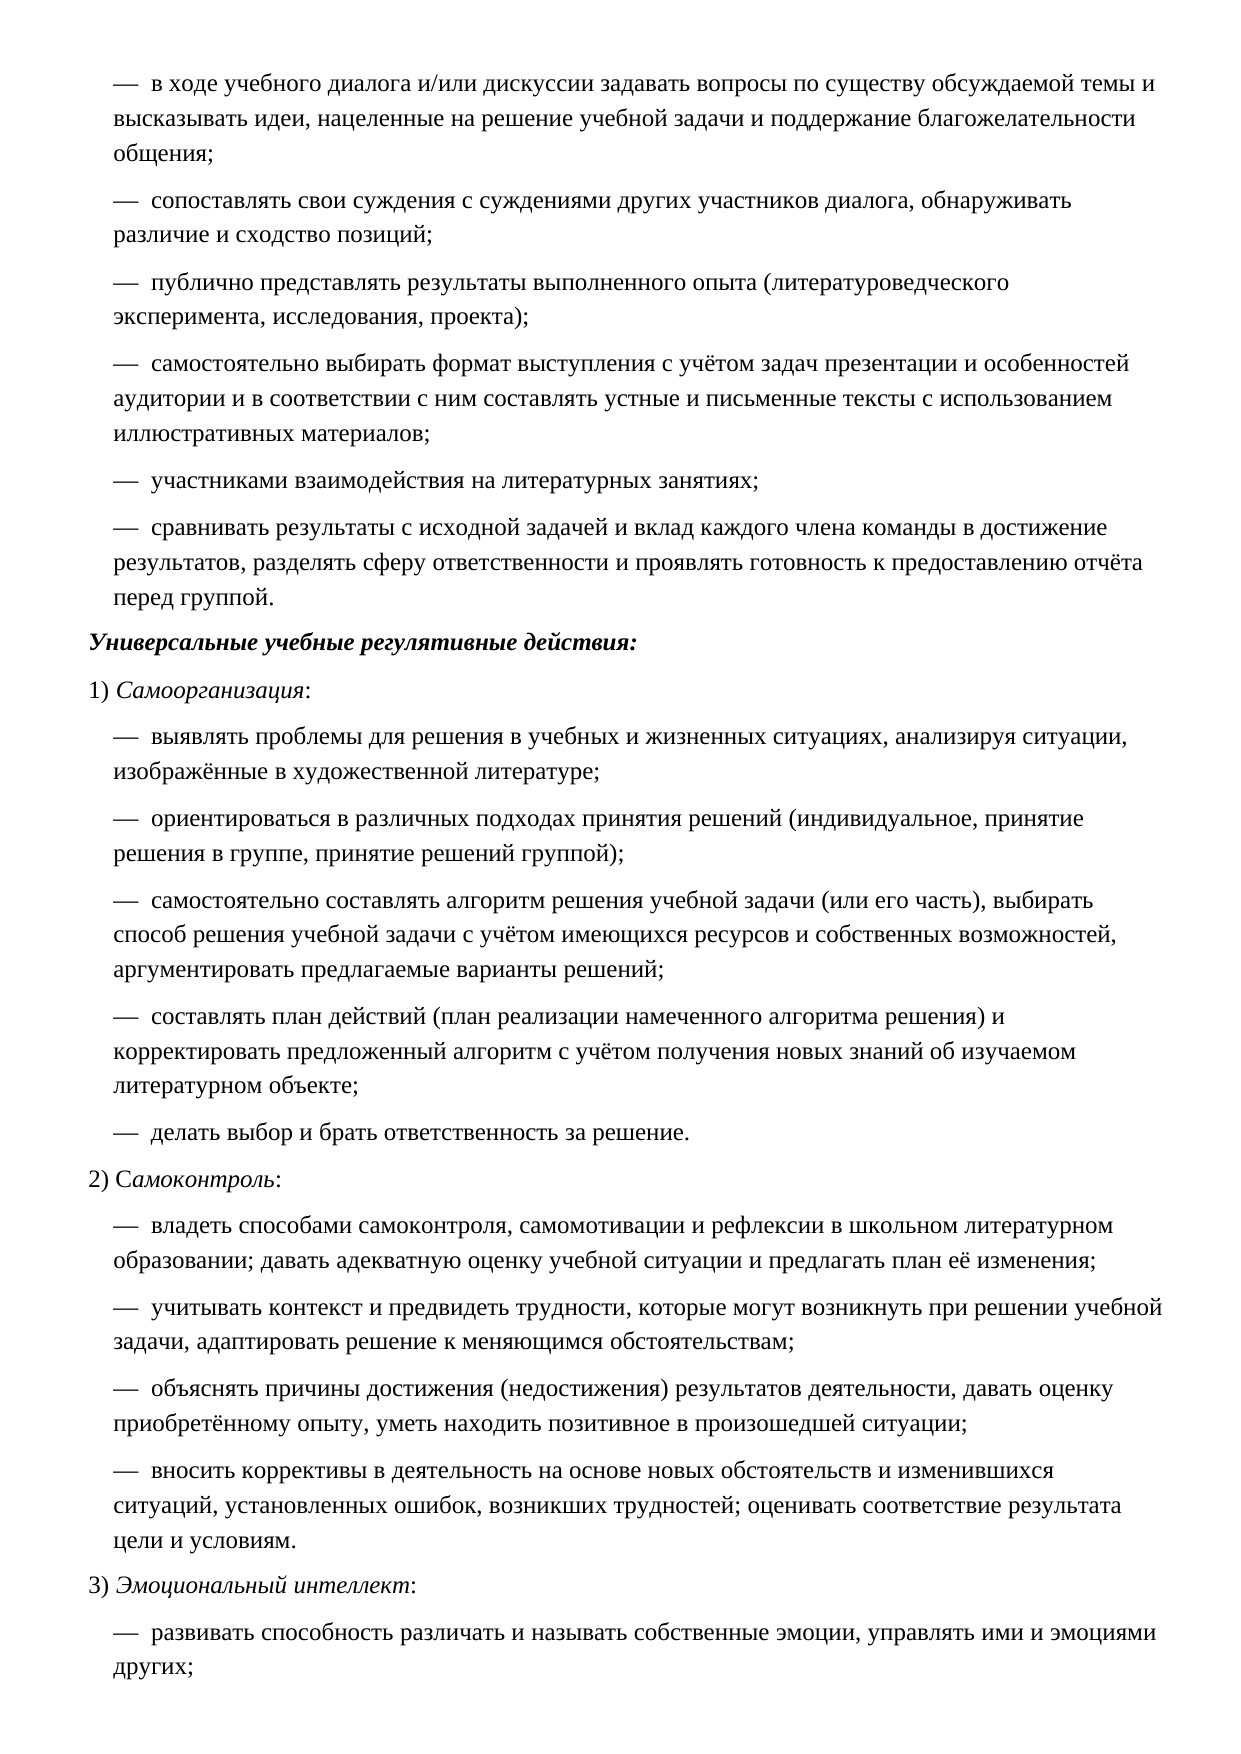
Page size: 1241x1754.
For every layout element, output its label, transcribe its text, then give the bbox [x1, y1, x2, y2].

list ориентироваться в различных подходах принятия решений (индивидуальное, принятие решения в группе, принятие решений группой); [113, 803, 1085, 866]
list сопоставлять свои суждения с суждениями других участников диалога, обнаруживать различие и сходство позиций; [113, 185, 1073, 248]
list сравнивать результаты с исходной задачей и вклад каждого члена команды в достижение результатов, разделять сферу ответственности и проявлять готовность к предоставлению отчёта перед группой. [113, 512, 1143, 610]
list владеть способами самоконтроля, самомотивации и рефлексии в школьном литературном образовании; давать адекватную оценку учебной ситуации и предлагать план её изменения; [113, 1210, 1114, 1273]
list выявлять проблемы для решения в учебных и жизненных ситуациях, анализируя ситуации, изображённые в художественной литературе; [113, 721, 1129, 785]
list в ходе учебного диалога и/или дискуссии задавать вопросы по существу обсуждаемой темы и высказывать идеи, нацеленные на решение учебной задачи и поддержание благожелательности общения; [113, 68, 1156, 167]
text Универсальные учебные регулятивные действия: [88, 627, 1182, 656]
list публично представлять результаты выполненного опыта (литературоведческого эксперимента, исследования, проекта); [113, 267, 1010, 330]
list Эмоциональный интеллект: [88, 1570, 1182, 1599]
list Самоконтроль: [88, 1164, 1182, 1192]
list развивать способность различать и называть собственные эмоции, управлять ими и эмоциями других; [113, 1617, 1157, 1680]
list самостоятельно выбирать формат выступления с учётом задач презентации и особенностей аудитории и в соответствии с ним составлять устные и письменные тексты с использованием иллюстративных материалов; [113, 348, 1131, 447]
list Самоорганизация: [88, 675, 1182, 704]
list вносить коррективы в деятельность на основе новых обстоятельств и изменившихся ситуаций, установленных ошибок, возникших трудностей; оценивать соответствие результата цели и условиям. [113, 1455, 1123, 1553]
list составлять план действий (план реализации намеченного алгоритма решения) и корректировать предложенный алгоритм с учётом получения новых знаний об изучаемом литературном объекте; [113, 1001, 1077, 1099]
list объяснять причины достижения (недостижения) результатов деятельности, давать оценку приобретённому опыту, уметь находить позитивное в произошедшей ситуации; [113, 1373, 1114, 1437]
list учитывать контекст и предвидеть трудности, которые могут возникнуть при решении учебной задачи, адаптировать решение к меняющимся обстоятельствам; [113, 1292, 1163, 1355]
list делать выбор и брать ответственность за решение. [113, 1117, 1182, 1146]
list участниками взаимодействия на литературных занятиях; [113, 465, 1182, 493]
list самостоятельно составлять алгоритм решения учебной задачи (или его часть), выбирать способ решения учебной задачи с учётом имеющихся ресурсов и собственных возможностей, аргументировать предлагаемые варианты решений; [113, 885, 1118, 983]
